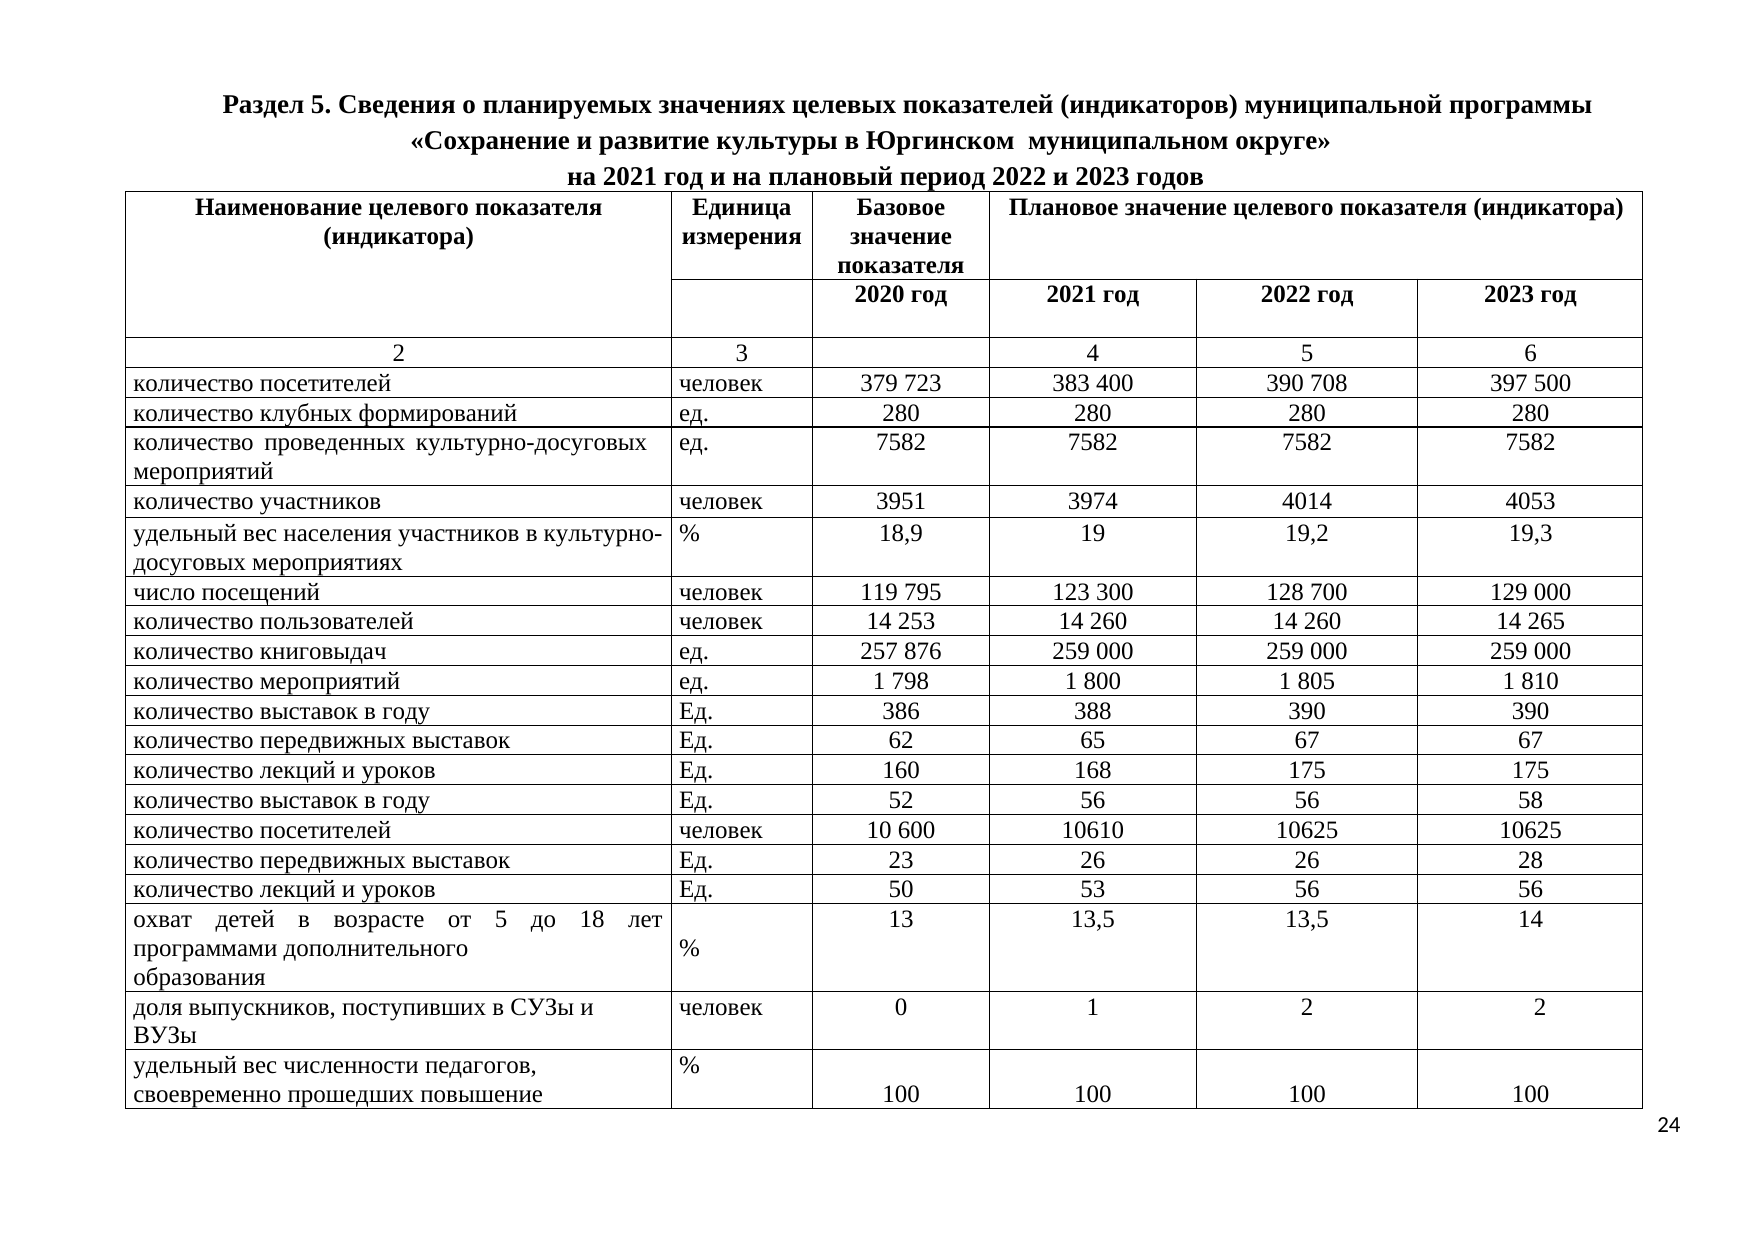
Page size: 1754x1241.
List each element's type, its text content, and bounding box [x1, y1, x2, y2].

table_cell 257 876 [813, 636, 989, 665]
table_cell 13 [813, 904, 989, 991]
table_cell Ед. [672, 845, 812, 873]
table_cell 19 [990, 518, 1196, 576]
table_cell количество лекций и уроков [126, 755, 671, 784]
table_cell 14 260 [1197, 606, 1417, 635]
table_cell 4 [990, 338, 1196, 367]
table_cell Ед. [672, 726, 812, 754]
table_cell 52 [813, 785, 989, 814]
table_cell 5 [1197, 338, 1417, 367]
table_cell 50 [813, 875, 989, 903]
table_cell 19,2 [1197, 518, 1417, 576]
table_cell 390 [1418, 696, 1642, 724]
table_cell 1 805 [1197, 666, 1417, 695]
table_cell 160 [813, 755, 989, 784]
table_cell 3974 [990, 486, 1196, 517]
table_cell 386 [813, 696, 989, 724]
table_cell 4014 [1197, 486, 1417, 517]
table_cell 280 [813, 398, 989, 426]
table_cell 10610 [990, 815, 1196, 844]
table_cell количество передвижных выставок [126, 726, 671, 754]
table_cell 100 [1418, 1050, 1642, 1108]
text Раздел 5. Сведения о планируемых значениях целевых показателей (индикаторов) муниципальной программы «Сохранение и развитие культуры в Юргинском муниципальном округе» [89, 89, 1651, 156]
table_cell 7582 [1418, 428, 1642, 485]
table_cell 280 [1197, 398, 1417, 426]
table_cell 13,5 [1197, 904, 1417, 991]
table_cell [813, 338, 989, 367]
table_cell 119 795 [813, 577, 989, 605]
table_cell охват детей в возрасте от 5 до 18 лет программами дополнительного образования [126, 904, 671, 991]
table_cell ед. [672, 398, 812, 426]
table_cell 23 [813, 845, 989, 873]
table_cell 58 [1418, 785, 1642, 814]
table_cell 1 798 [813, 666, 989, 695]
table_cell количество лекций и уроков [126, 875, 671, 903]
table_cell 2 [126, 338, 671, 367]
table_cell ед. [672, 636, 812, 665]
table_cell 383 400 [990, 368, 1196, 397]
table_cell Ед. [672, 696, 812, 724]
table_cell количество клубных формирований [126, 398, 671, 426]
table_cell 1 810 [1418, 666, 1642, 695]
table_cell 259 000 [1197, 636, 1417, 665]
table_cell 168 [990, 755, 1196, 784]
table_cell удельный вес населения участников в культурно-досуговых мероприятиях [126, 518, 671, 576]
table_cell 3951 [813, 486, 989, 517]
table_cell 280 [990, 398, 1196, 426]
table_cell 6 [1418, 338, 1642, 367]
text на 2021 год и на плановый период 2022 и 2023 годов [89, 160, 1680, 191]
table_cell Ед. [672, 755, 812, 784]
table_cell количество участников [126, 486, 671, 517]
table_cell 13,5 [990, 904, 1196, 991]
table_cell 390 708 [1197, 368, 1417, 397]
table_cell 56 [1197, 785, 1417, 814]
table_cell доля выпускников, поступивших в СУЗы и ВУЗы [126, 992, 671, 1049]
table_cell 3 [672, 338, 812, 367]
table_cell количество пользователей [126, 606, 671, 635]
table_cell 390 [1197, 696, 1417, 724]
table_cell количество проведенных культурно-досуговых мероприятий [126, 428, 671, 485]
table_cell 7582 [1197, 428, 1417, 485]
table_cell 123 300 [990, 577, 1196, 605]
table_cell 53 [990, 875, 1196, 903]
table_cell 14 [1418, 904, 1642, 991]
table_cell [672, 280, 812, 337]
table_cell 28 [1418, 845, 1642, 873]
table_cell 62 [813, 726, 989, 754]
table_cell Ед. [672, 875, 812, 903]
table_cell 2023 год [1418, 280, 1642, 337]
table_header Наименование целевого показателя (индикатора) [126, 192, 671, 337]
table_header Базовое значение показателя [813, 192, 989, 278]
table_cell 129 000 [1418, 577, 1642, 605]
table_cell 128 700 [1197, 577, 1417, 605]
table_cell человек [672, 368, 812, 397]
table_cell 0 [813, 992, 989, 1049]
table_cell 67 [1197, 726, 1417, 754]
table_cell количество посетителей [126, 368, 671, 397]
table_cell 14 253 [813, 606, 989, 635]
table_cell 2022 год [1197, 280, 1417, 337]
table_cell % [672, 904, 812, 991]
table_cell 1 [990, 992, 1196, 1049]
table_cell 10625 [1418, 815, 1642, 844]
table_cell 2021 год [990, 280, 1196, 337]
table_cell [126, 1050, 671, 1108]
table_cell 10 600 [813, 815, 989, 844]
table_cell 2020 год [813, 280, 989, 337]
table_cell человек [672, 992, 812, 1049]
table_cell 26 [1197, 845, 1417, 873]
table_cell 259 000 [990, 636, 1196, 665]
table_cell 18,9 [813, 518, 989, 576]
table_cell 1 800 [990, 666, 1196, 695]
table_cell 100 [990, 1050, 1196, 1108]
table_cell 10625 [1197, 815, 1417, 844]
table_cell ед. [672, 428, 812, 485]
table_cell количество передвижных выставок [126, 845, 671, 873]
table_cell 175 [1418, 755, 1642, 784]
table_cell 280 [1418, 398, 1642, 426]
table_cell % [672, 1050, 812, 1108]
table_cell 175 [1197, 755, 1417, 784]
table_cell 7582 [813, 428, 989, 485]
table_cell 26 [990, 845, 1196, 873]
table_cell количество выставок в году [126, 785, 671, 814]
table_cell 67 [1418, 726, 1642, 754]
table_cell 2 [1418, 992, 1642, 1049]
table_cell Ед. [672, 785, 812, 814]
table_cell 100 [813, 1050, 989, 1108]
table_cell количество мероприятий [126, 666, 671, 695]
table_cell 2 [1197, 992, 1417, 1049]
table_cell 56 [1418, 875, 1642, 903]
table_cell 100 [1197, 1050, 1417, 1108]
table_header Единица измерения [672, 192, 812, 278]
table_cell человек [672, 486, 812, 517]
table_cell человек [672, 606, 812, 635]
table_cell число посещений [126, 577, 671, 605]
table_cell 379 723 [813, 368, 989, 397]
table_cell 56 [1197, 875, 1417, 903]
table_cell 56 [990, 785, 1196, 814]
table_header Плановое значение целевого показателя (индикатора) [990, 192, 1642, 278]
table_cell количество посетителей [126, 815, 671, 844]
table_cell 7582 [990, 428, 1196, 485]
table_cell 388 [990, 696, 1196, 724]
table_cell % [672, 518, 812, 576]
table_cell 65 [990, 726, 1196, 754]
table_cell 397 500 [1418, 368, 1642, 397]
table_cell 19,3 [1418, 518, 1642, 576]
table_cell 14 260 [990, 606, 1196, 635]
table_cell человек [672, 577, 812, 605]
table_cell ед. [672, 666, 812, 695]
table_cell человек [672, 815, 812, 844]
table_cell 14 265 [1418, 606, 1642, 635]
table_cell количество выставок в году [126, 696, 671, 724]
table_cell количество книговыдач [126, 636, 671, 665]
table_cell 4053 [1418, 486, 1642, 517]
table_cell 259 000 [1418, 636, 1642, 665]
